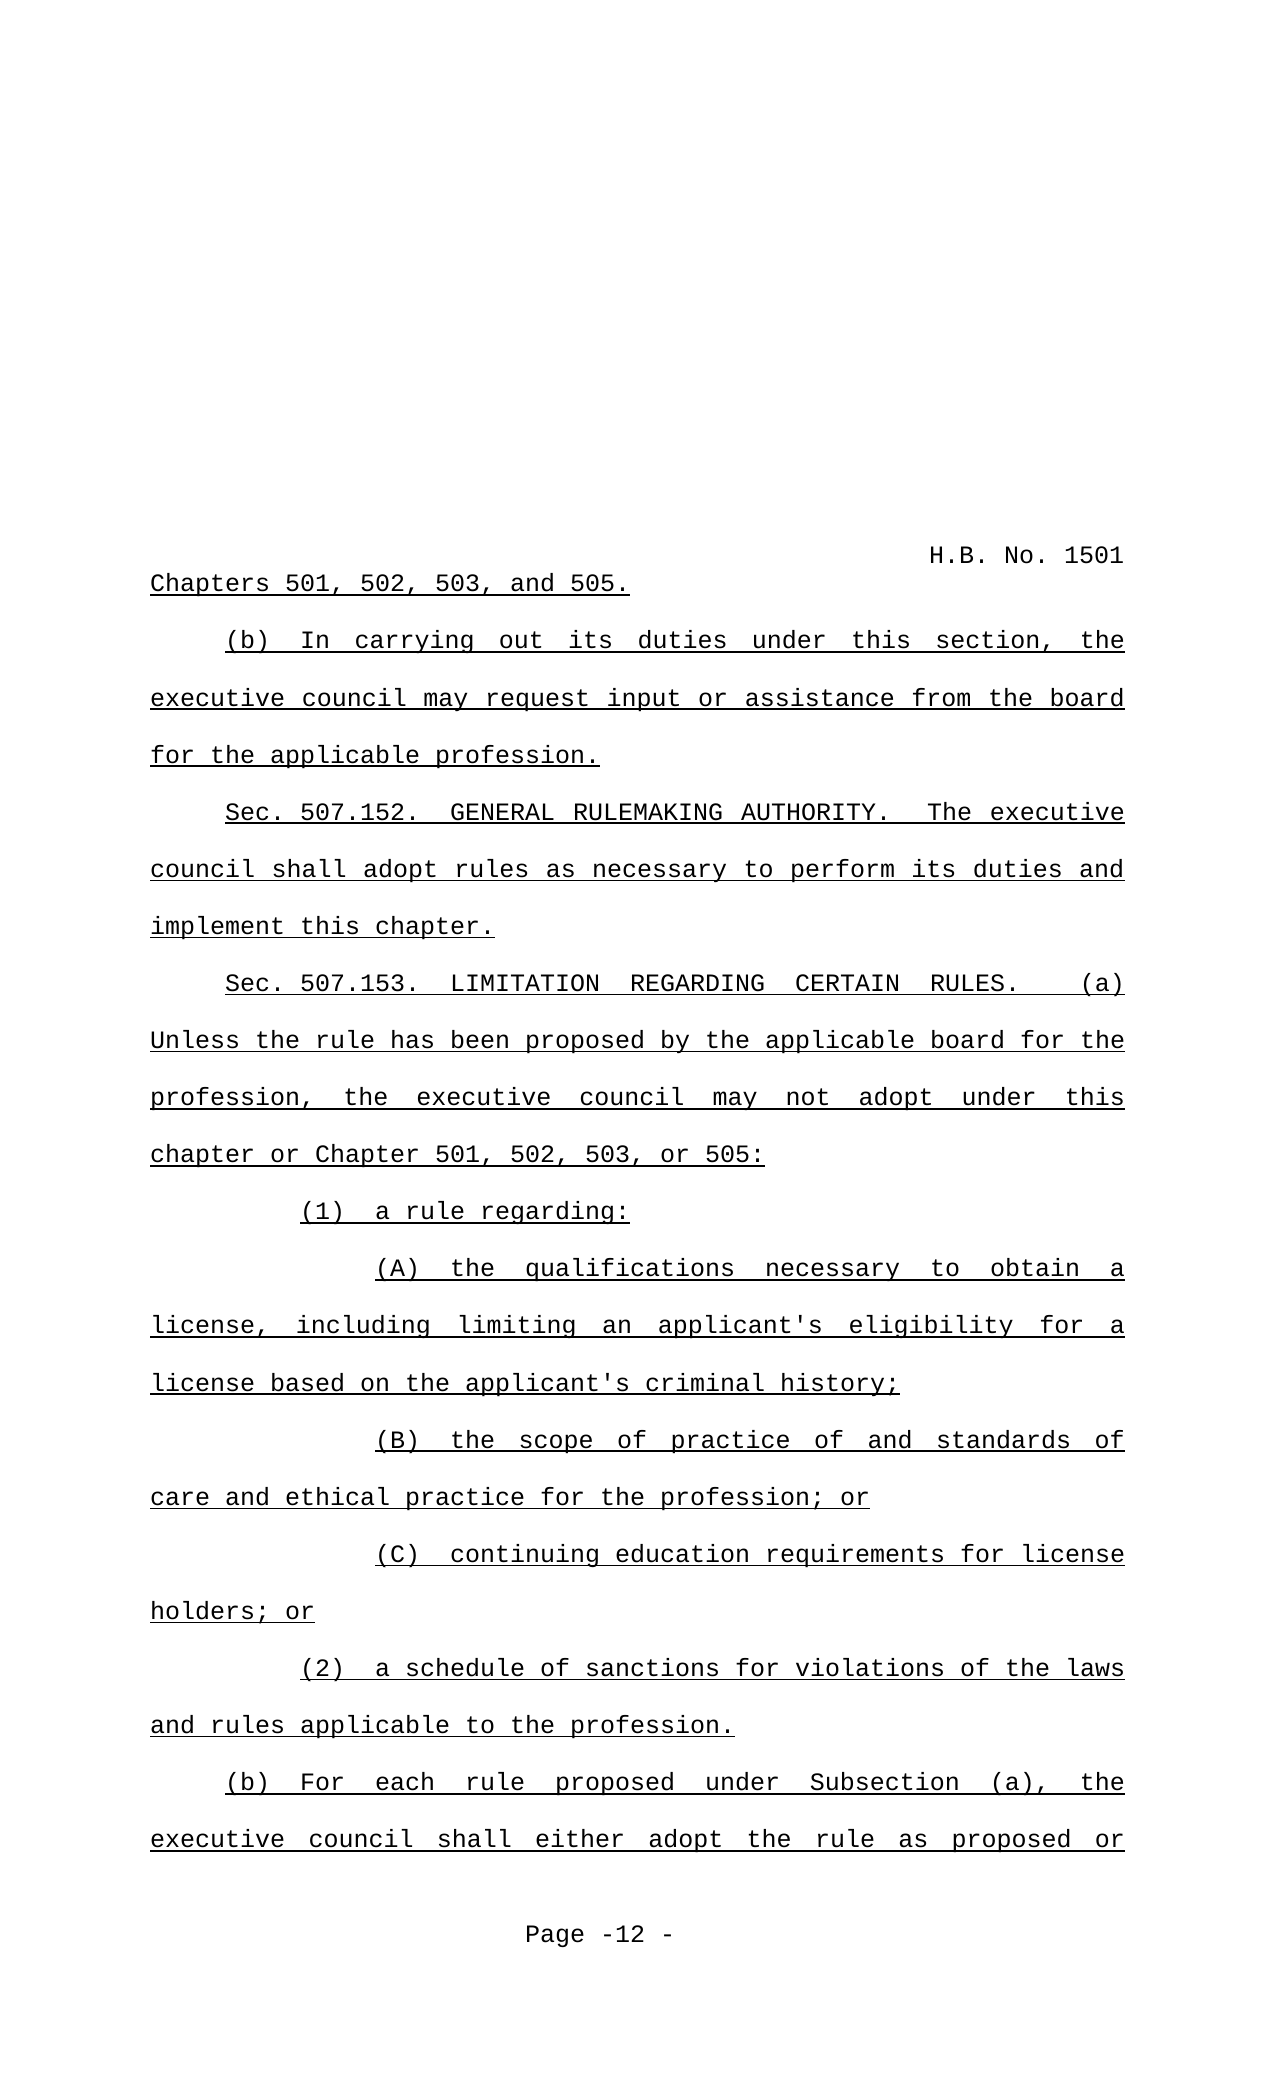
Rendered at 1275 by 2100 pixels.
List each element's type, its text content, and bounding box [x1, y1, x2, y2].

text Sec. 507.153. LIMITATION REGARDING CERTAIN RULES. (a) Unless the rule has been proposed by the applicable board for the profession, the executive council may not adopt under this chapter or Chapter 501, 502, 503, or 505: [150, 1052, 1125, 1108]
text (A) the qualifications necessary to obtain a license, including limiting an applicant's eligibility for a license based on the applicant's criminal history; [150, 1338, 1125, 1398]
text (2) a schedule of sanctions for violations of the laws and rules applicable to the profession. [150, 1655, 1125, 1741]
text (C) continuing education requirements for license holders; or [150, 1541, 1125, 1627]
text Sec. 507.153. LIMITATION REGARDING CERTAIN RULES. (a) Unless the rule has been proposed by the applicable board for the profession, the executive council may not adopt under this chapter or Chapter 501, 502, 503, or 505: [150, 1110, 1125, 1170]
text (b) In carrying out its duties under this section, the executive council may request input or assistance from the board for the applicable profession. [150, 628, 1125, 708]
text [150, 571, 1125, 599]
text (A) the qualifications necessary to obtain a license, including limiting an applicant's eligibility for a license based on the applicant's criminal history; [150, 1256, 1125, 1336]
text Sec. 507.152. GENERAL RULEMAKING AUTHORITY. The executive council shall adopt rules as necessary to perform its duties and implement this chapter. [150, 881, 1125, 942]
text Sec. 507.153. LIMITATION REGARDING CERTAIN RULES. (a) Unless the rule has been proposed by the applicable board for the profession, the executive council may not adopt under this chapter or Chapter 501, 502, 503, or 505: [150, 970, 1125, 1051]
text Sec. 507.152. GENERAL RULEMAKING AUTHORITY. The executive council shall adopt rules as necessary to perform its duties and implement this chapter. [150, 799, 1125, 880]
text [150, 1769, 1125, 1850]
text (B) the scope of practice of and standards of care and ethical practice for the profession; or [150, 1427, 1125, 1513]
text (1) a rule regarding: [150, 1199, 1125, 1227]
text (b) In carrying out its duties under this section, the executive council may request input or assistance from the board for the applicable profession. [150, 710, 1125, 771]
